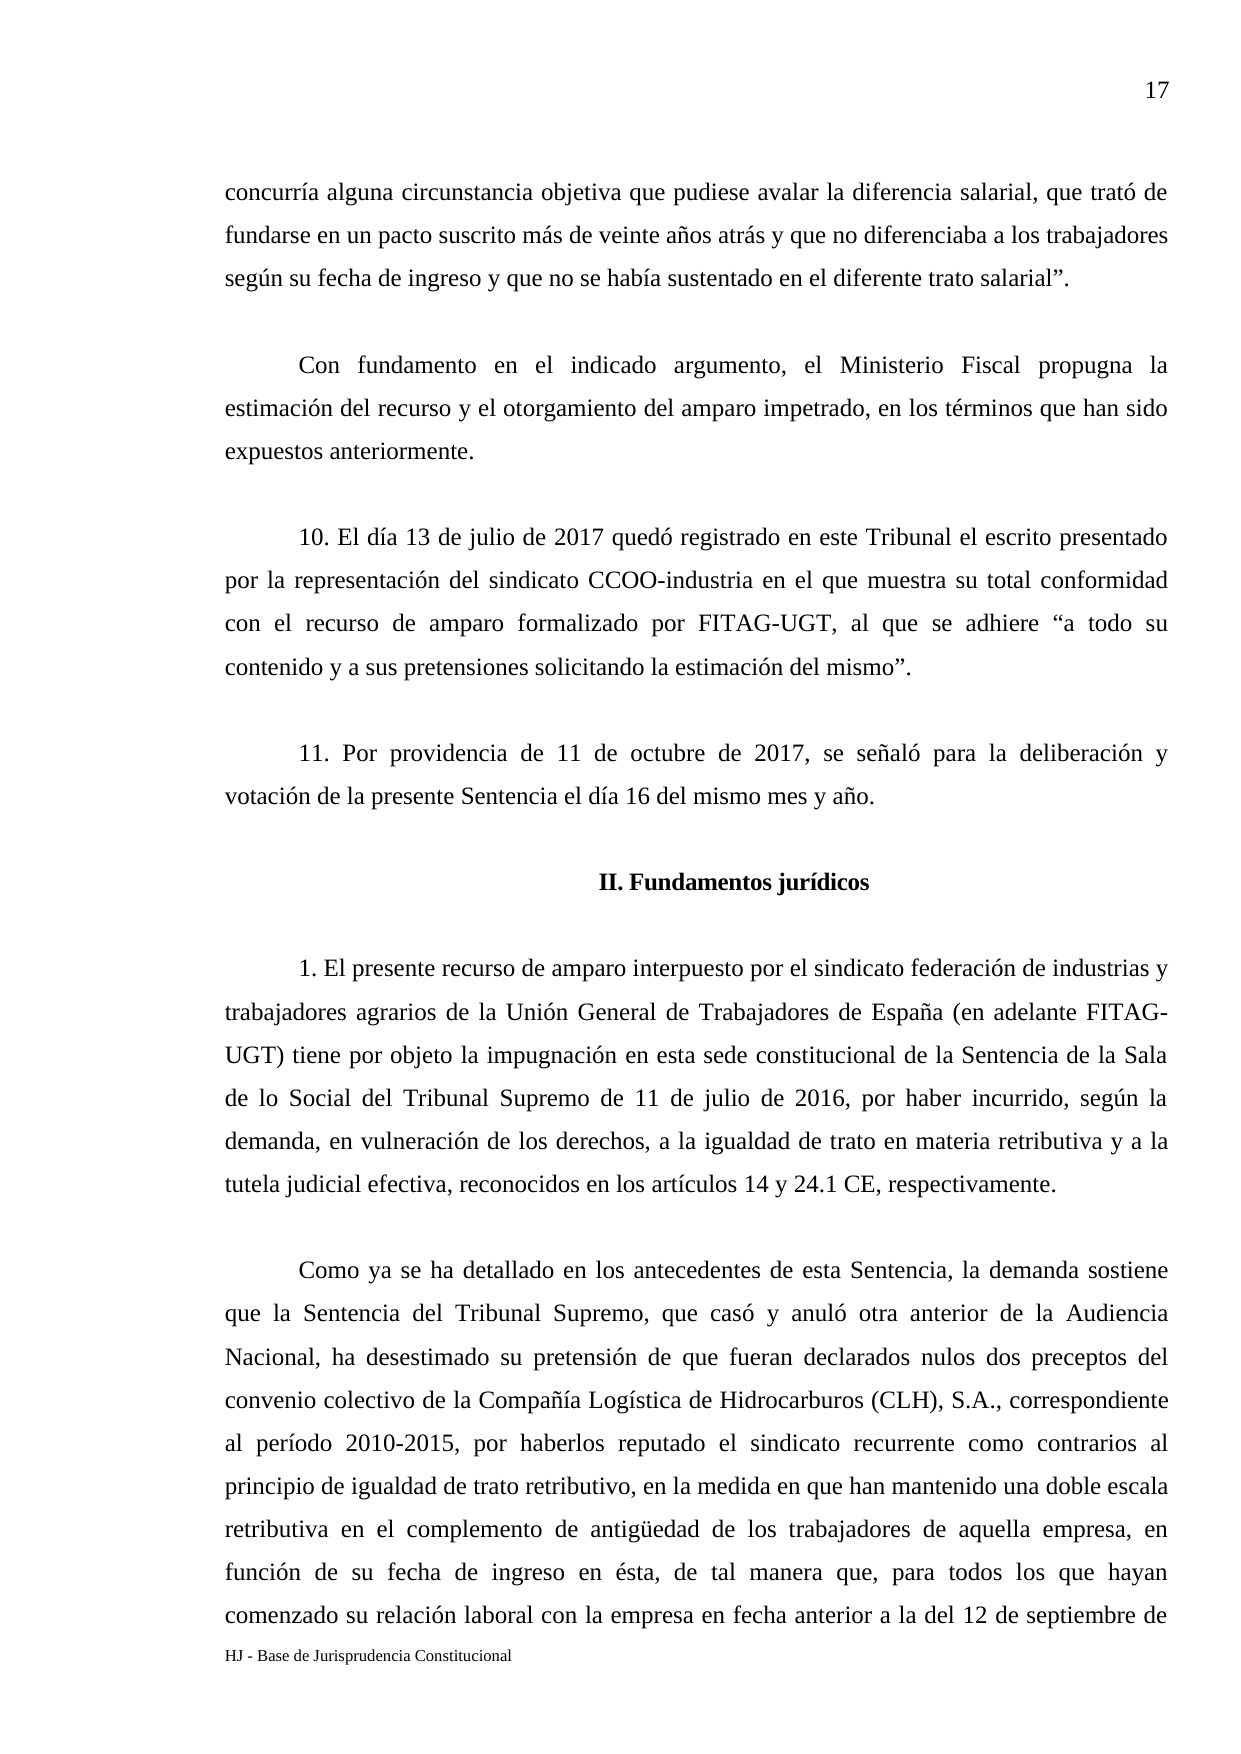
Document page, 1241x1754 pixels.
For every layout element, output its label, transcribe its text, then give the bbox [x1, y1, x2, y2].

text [224, 177, 1169, 292]
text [224, 1255, 1169, 1629]
text Con fundamento en el indicado argumento, el Ministerio Fiscal propugna la estimación del recurso y el otorgamiento del amparo impetrado, en los términos que han sido expuestos anteriormente. [224, 350, 1169, 465]
text 1. El presente recurso de amparo interpuesto por el sindicato federación de industrias y trabajadores agrarios de la Unión General de Trabajadores de España (en adelante FITAG-UGT) tiene por objeto la impugnación en esta sede constitucional de la Sentencia de la Sala de lo Social del Tribunal Supremo de 11 de julio de 2016, por haber incurrido, según la demanda, en vulneración de los derechos, a la igualdad de trato en materia retributiva y a la tutela judicial efectiva, reconocidos en los artículos 14 y 24.1 CE, respectivamente. [224, 953, 1169, 1198]
text 11. Por providencia de 11 de octubre de 2017, se señaló para la deliberación y votación de la presente Sentencia el día 16 del mismo mes y año. [224, 738, 1169, 810]
text 10. El día 13 de julio de 2017 quedó registrado en este Tribunal el escrito presentado por la representación del sindicato CCOO-industria en el que muestra su total conformidad con el recurso de amparo formalizado por FITAG-UGT, al que se adhiere “a todo su contenido y a sus pretensiones solicitando la estimación del mismo”. [224, 522, 1169, 680]
subtitle II. Fundamentos jurídicos [224, 867, 1169, 896]
